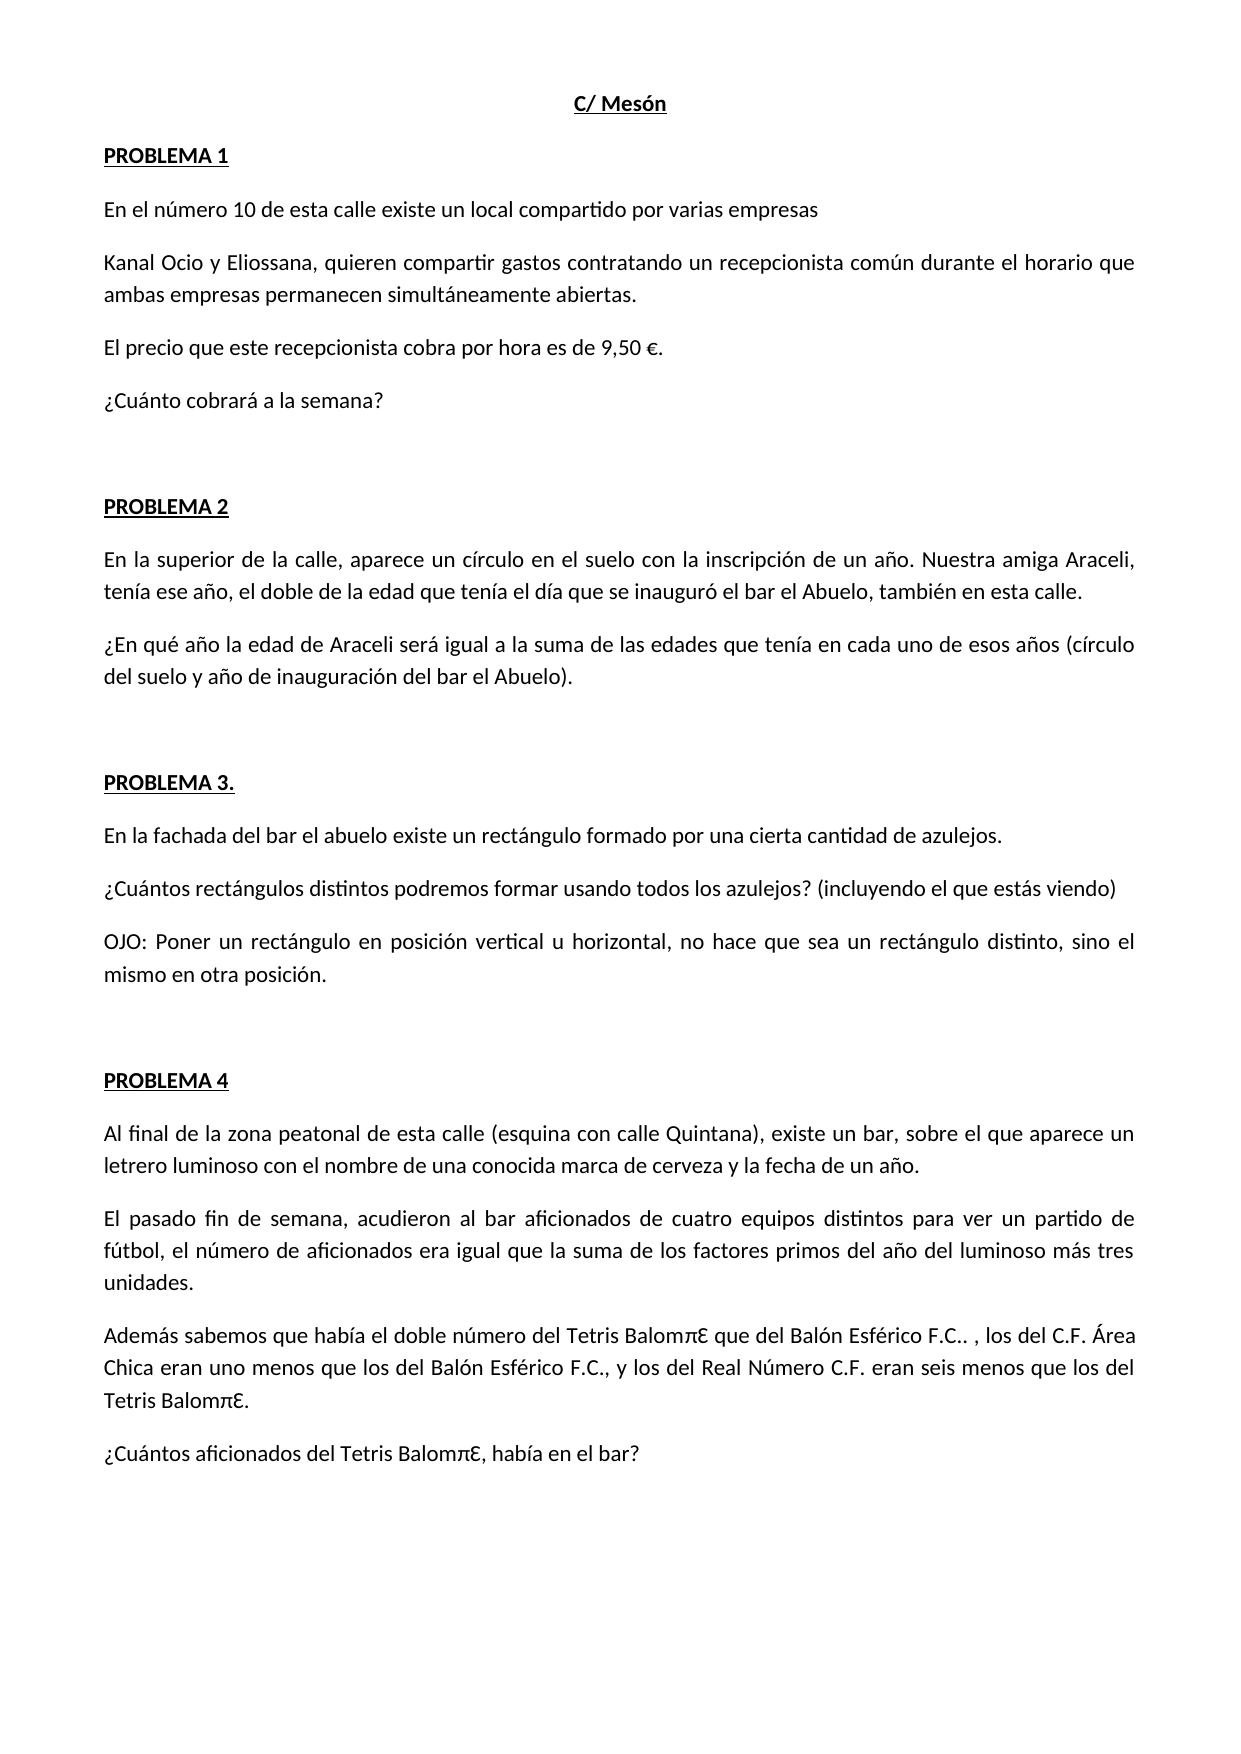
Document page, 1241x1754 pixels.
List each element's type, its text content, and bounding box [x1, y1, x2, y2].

text ¿Cuántos aficionados del Tetris BalomπƐ, había en el bar? [103, 1439, 1137, 1467]
text ¿Cuánto cobrará a la semana? [103, 386, 1137, 414]
text C/ Mesón [103, 89, 1137, 117]
text ¿Cuántos rectángulos distintos podremos formar usando todos los azulejos? (incluyendo el que estás viendo) [103, 874, 1137, 902]
text Además sabemos que había el doble número del Tetris BalomπƐ que del Balón Esférico F.C.. , los del C.F. Área Chica eran uno menos que los del Balón Esférico F.C., y los del Real Número C.F. eran seis menos que los del Tetris BalomπƐ. [103, 1321, 1137, 1414]
text El pasado fin de semana, acudieron al bar aficionados de cuatro equipos distintos para ver un partido de fútbol, el número de aficionados era igual que la suma de los factores primos del año del luminoso más tres unidades. [103, 1204, 1137, 1296]
text Al final de la zona peatonal de esta calle (esquina con calle Quintana), existe un bar, sobre el que aparece un letrero luminoso con el nombre de una conocida marca de cerveza y la fecha de un año. [103, 1119, 1137, 1179]
text El precio que este recepcionista cobra por hora es de 9,50 €. [103, 333, 1137, 361]
text PROBLEMA 3. [103, 768, 1137, 796]
text PROBLEMA 4 [103, 1066, 1137, 1094]
text PROBLEMA 2 [103, 492, 1137, 520]
text En la superior de la calle, aparece un círculo en el suelo con la inscripción de un año. Nuestra amiga Araceli, tenía ese año, el doble de la edad que tenía el día que se inauguró el bar el Abuelo, también en esta calle. [103, 545, 1137, 605]
text En la fachada del bar el abuelo existe un rectángulo formado por una cierta cantidad de azulejos. [103, 821, 1137, 849]
text PROBLEMA 1 [103, 142, 1137, 170]
text ¿En qué año la edad de Araceli será igual a la suma de las edades que tenía en cada uno de esos años (círculo del suelo y año de inauguración del bar el Abuelo). [103, 630, 1137, 690]
text OJO: Poner un rectángulo en posición vertical u horizontal, no hace que sea un rectángulo distinto, sino el mismo en otra posición. [103, 927, 1137, 988]
text Kanal Ocio y Eliossana, quieren compartir gastos contratando un recepcionista común durante el horario que ambas empresas permanecen simultáneamente abiertas. [103, 248, 1137, 308]
text En el número 10 de esta calle existe un local compartido por varias empresas [103, 195, 1137, 223]
